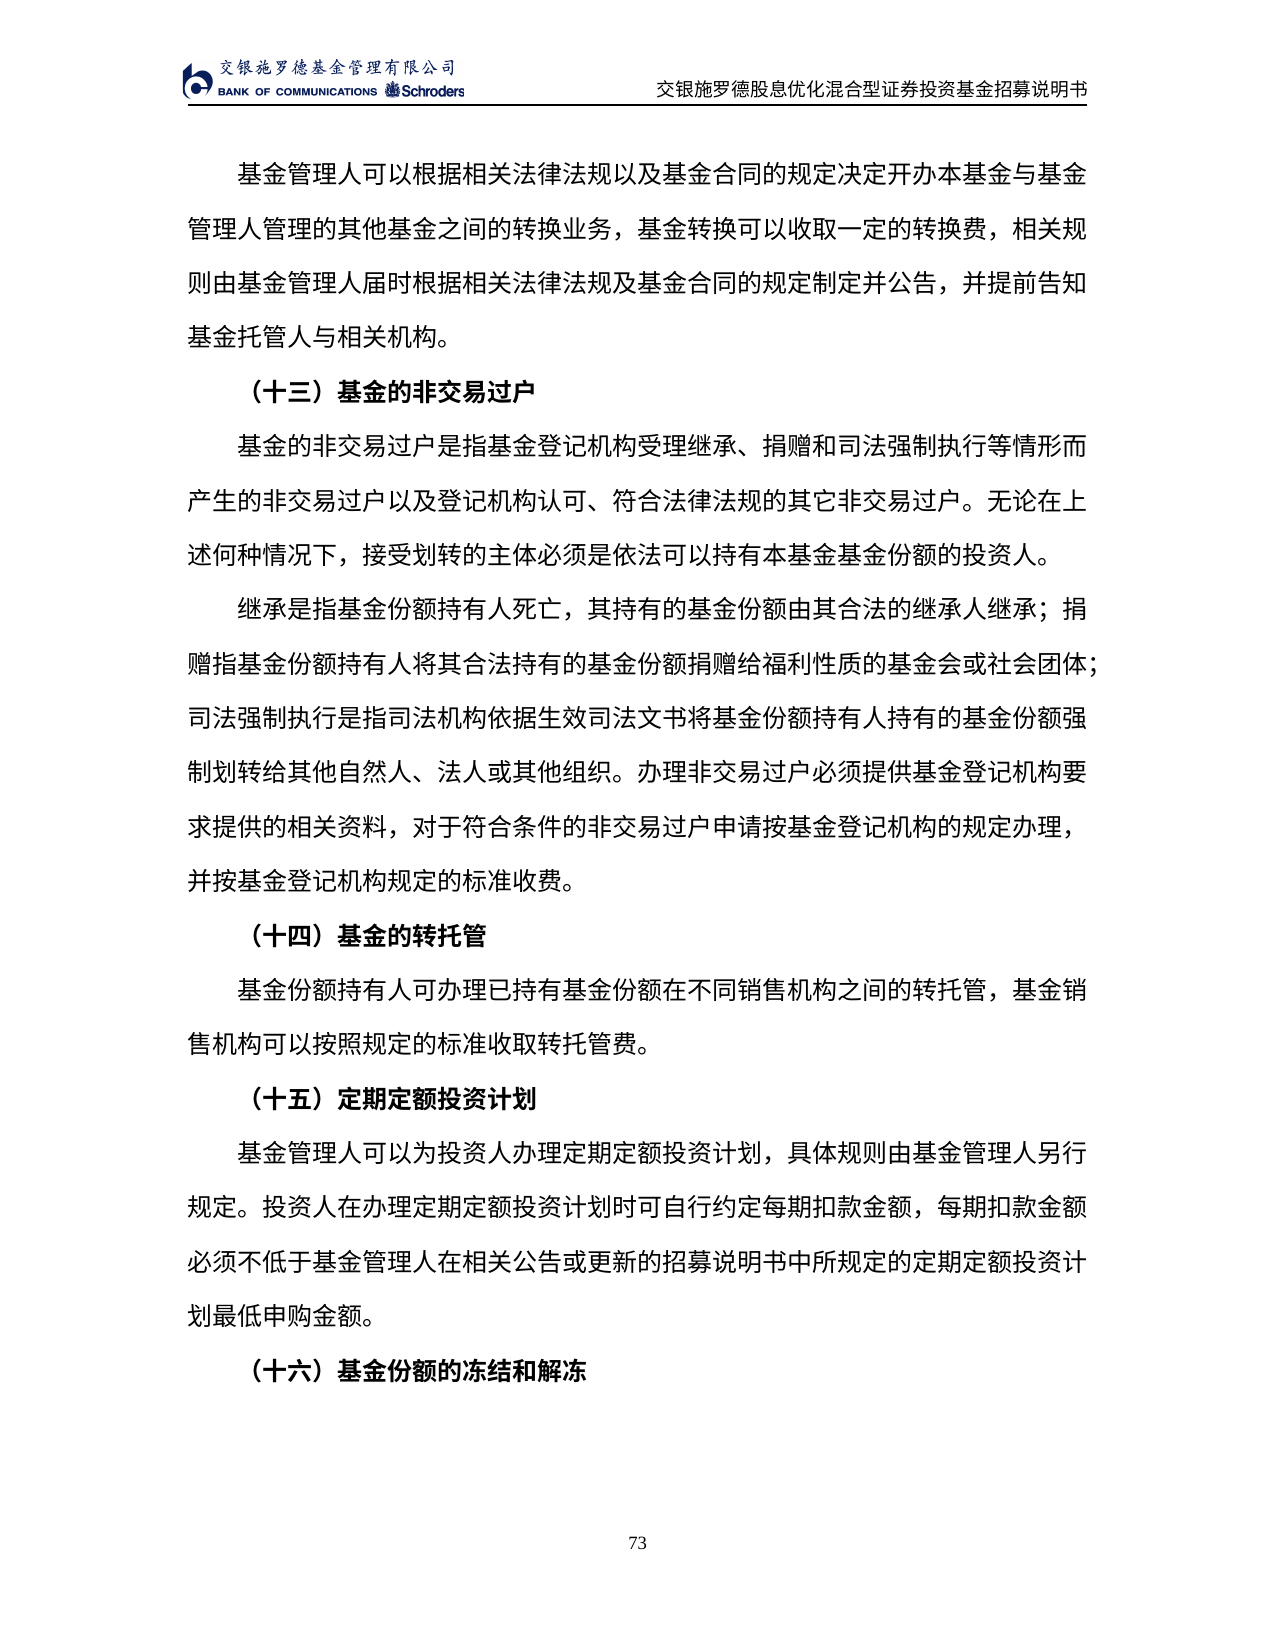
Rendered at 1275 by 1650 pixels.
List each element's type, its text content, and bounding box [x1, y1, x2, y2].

text 继承是指基金份额持有人死亡，其持有的基金份额由其合法的继承人继承；捐赠指基金份额持有人将其合法持有的基金份额捐赠给福利性质的基金会或社会团体；司法强制执行是指司法机构依据生效司法文书将基金份额持有人持有的基金份额强制划转给其他自然人、法人或其他组织。办理非交易过户必须提供基金登记机构要求提供的相关资料，对于符合条件的非交易过户申请按基金登记机构的规定办理，并按基金登记机构规定的标准收费。 [187, 590, 1087, 898]
text （十六）基金份额的冻结和解冻 [187, 1351, 1087, 1387]
text （十四）基金的转托管 [187, 916, 1087, 952]
text 基金的非交易过户是指基金登记机构受理继承、捐赠和司法强制执行等情形而产生的非交易过户以及登记机构认可、符合法律法规的其它非交易过户。无论在上述何种情况下，接受划转的主体必须是依法可以持有本基金基金份额的投资人。 [187, 427, 1087, 572]
text （十五）定期定额投资计划 [187, 1079, 1087, 1115]
text 基金份额持有人可办理已持有基金份额在不同销售机构之间的转托管，基金销售机构可以按照规定的标准收取转托管费。 [187, 970, 1087, 1061]
text （十三）基金的非交易过户 [187, 372, 1087, 408]
text 基金管理人可以为投资人办理定期定额投资计划，具体规则由基金管理人另行规定。投资人在办理定期定额投资计划时可自行约定每期扣款金额，每期扣款金额必须不低于基金管理人在相关公告或更新的招募说明书中所规定的定期定额投资计划最低申购金额。 [187, 1133, 1087, 1333]
picture [182, 59, 464, 99]
text 基金管理人可以根据相关法律法规以及基金合同的规定决定开办本基金与基金管理人管理的其他基金之间的转换业务，基金转换可以收取一定的转换费，相关规则由基金管理人届时根据相关法律法规及基金合同的规定制定并公告，并提前告知基金托管人与相关机构。 [187, 155, 1087, 354]
